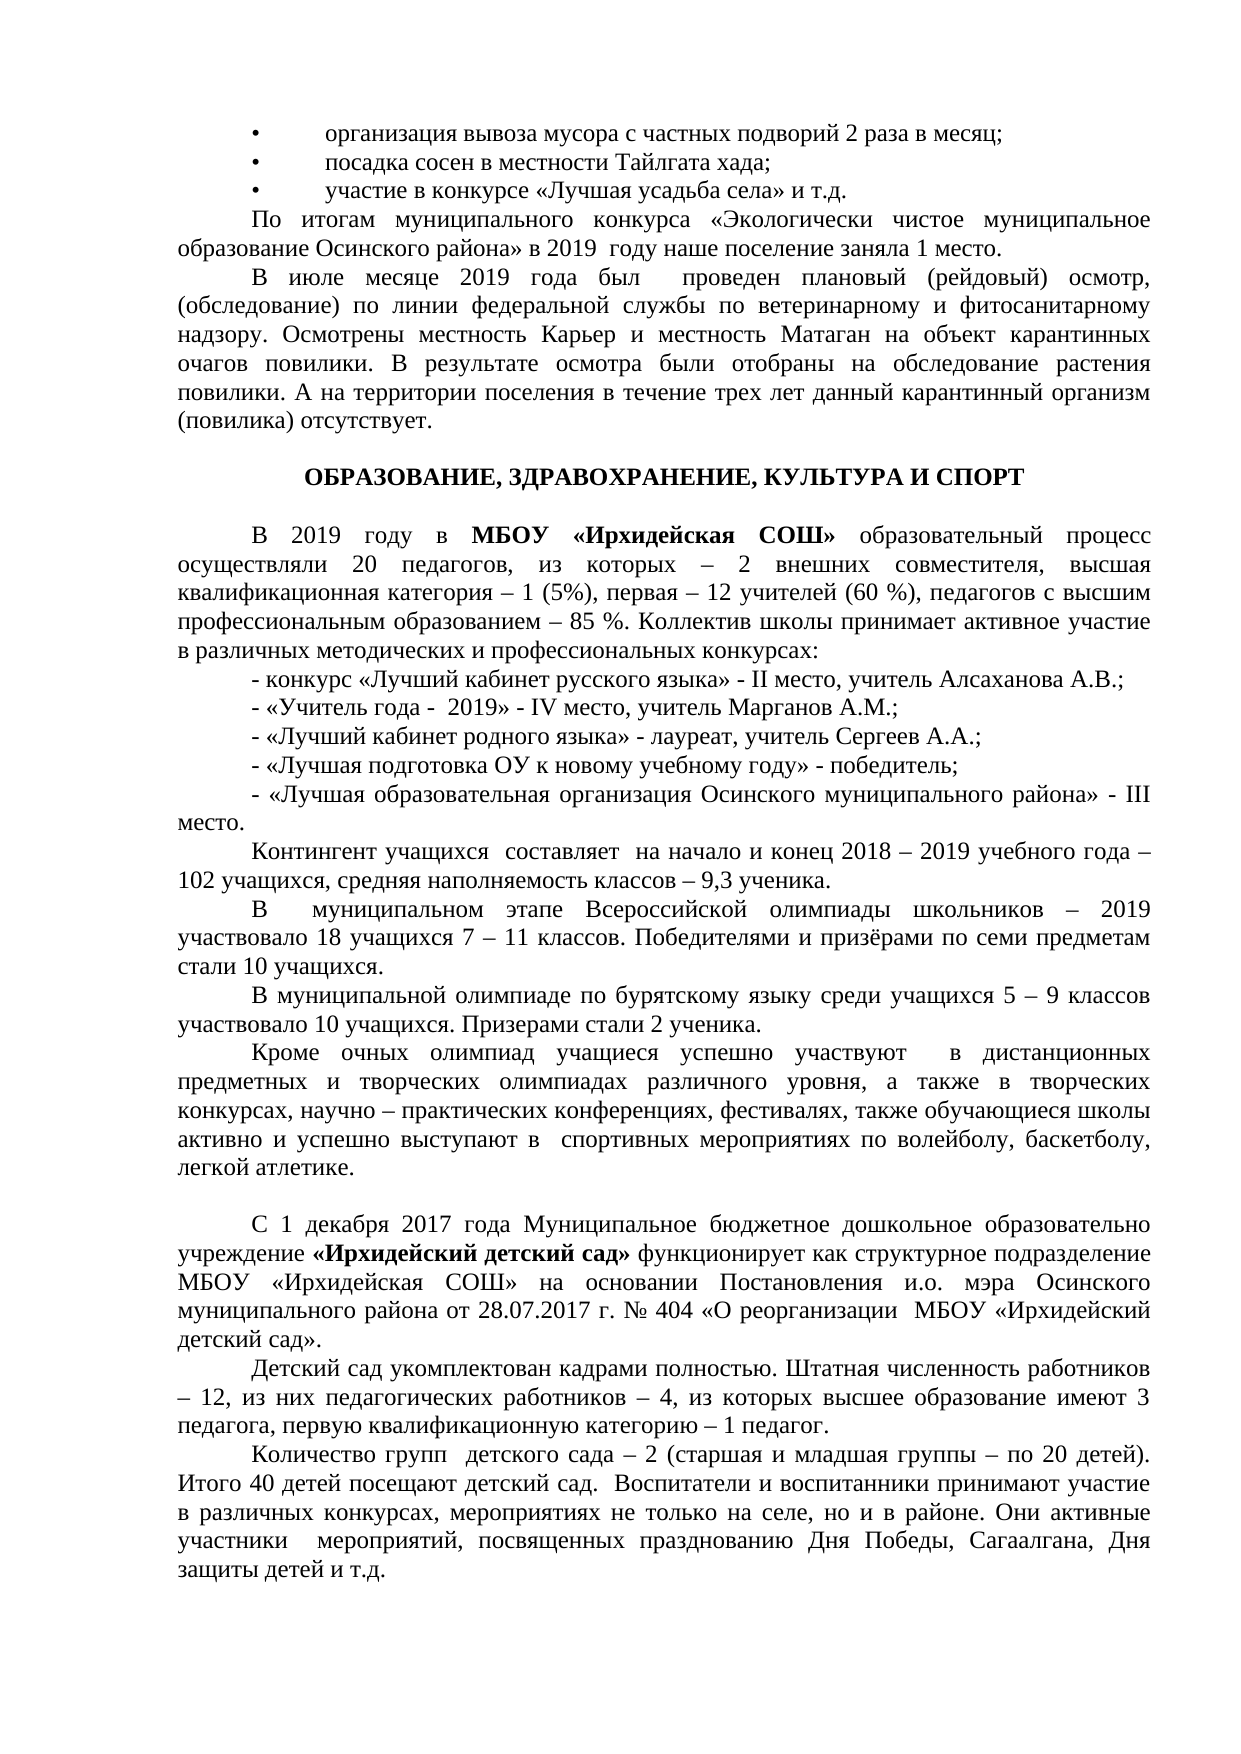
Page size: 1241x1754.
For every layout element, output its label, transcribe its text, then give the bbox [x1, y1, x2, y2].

text - «Лучший кабинет родного языка» - лауреат, учитель Сергеев А.А.; [177, 721, 1152, 750]
text - конкурс «Лучший кабинет русского языка» - II место, учитель Алсаханова А.В.; [177, 664, 1152, 692]
text - «Учитель года - 2019» - IV место, учитель Марганов А.М.; [177, 692, 1152, 721]
text В муниципальной олимпиаде по бурятскому языку среди учащихся 5 – 9 классов участвовало 10 учащихся. Призерами стали 2 ученика. [177, 980, 1152, 1037]
text В июле месяце 2019 года был проведен плановый (рейдовый) осмотр, (обследование) по линии федеральной службы по ветеринарному и фитосанитарному надзору. Осмотрены местность Карьер и местность Матаган на объект карантинных очагов повилики. В результате осмотра были отобраны на обследование растения повилики. А на территории поселения в течение трех лет данный карантинный организм (повилика) отсутствует. [177, 262, 1152, 434]
text • посадка сосен в местности Тайлгата хада; [177, 147, 1152, 176]
text Контингент учащихся составляет на начало и конец 2018 – 2019 учебного года – 102 учащихся, средняя наполняемость классов – 9,3 ученика. [177, 836, 1152, 894]
text С 1 декабря 2017 года Муниципальное бюджетное дошкольное образовательно учреждение «Ирхидейский детский сад» функционирует как структурное подразделение МБОУ «Ирхидейская СОШ» на основании Постановления и.о. мэра Осинского муниципального района от 28.07.2017 г. № 404 «О реорганизации МБОУ «Ирхидейский детский сад». [177, 1209, 1152, 1353]
text ОБРАЗОВАНИЕ, ЗДРАВОХРАНЕНИЕ, КУЛЬТУРА И СПОРТ [177, 462, 1152, 491]
text По итогам муниципального конкурса «Экологически чистое муниципальное образование Осинского района» в 2019 году наше поселение заняла 1 место. [177, 204, 1152, 262]
text • организация вывоза мусора с частных подворий 2 раза в месяц; [177, 118, 1152, 147]
text Кроме очных олимпиад учащиеся успешно участвуют в дистанционных предметных и творческих олимпиадах различного уровня, а также в творческих конкурсах, научно – практических конференциях, фестивалях, также обучающиеся школы активно и успешно выступают в спортивных мероприятиях по волейболу, баскетболу, легкой атлетике. [177, 1037, 1152, 1181]
text Детский сад укомплектован кадрами полностью. Штатная численность работников – 12, из них педагогических работников – 4, из которых высшее образование имеют 3 педагога, первую квалификационную категорию – 1 педагог. [177, 1353, 1152, 1439]
text • участие в конкурсе «Лучшая усадьба села» и т.д. [177, 176, 1152, 204]
text - «Лучшая подготовка ОУ к новому учебному году» - победитель; [177, 750, 1152, 779]
text В муниципальном этапе Всероссийской олимпиады школьников – 2019 участвовало 18 учащихся 7 – 11 классов. Победителями и призёрами по семи предметам стали 10 учащихся. [177, 894, 1152, 980]
text В 2019 году в МБОУ «Ирхидейская СОШ» образовательный процесс осуществляли 20 педагогов, из которых – 2 внешних совместителя, высшая квалификационная категория – 1 (5%), первая – 12 учителей (60 %), педагогов с высшим профессиональным образованием – 85 %. Коллектив школы принимает активное участие в различных методических и профессиональных конкурсах: [177, 520, 1152, 664]
text - «Лучшая образовательная организация Осинского муниципального района» - III место. [177, 779, 1152, 836]
text Количество групп детского сада – 2 (старшая и младшая группы – по 20 детей). Итого 40 детей посещают детский сад. Воспитатели и воспитанники принимают участие в различных конкурсах, мероприятиях не только на селе, но и в районе. Они активные участники мероприятий, посвященных празднованию Дня Победы, Сагаалгана, Дня защиты детей и т.д. [177, 1439, 1152, 1583]
